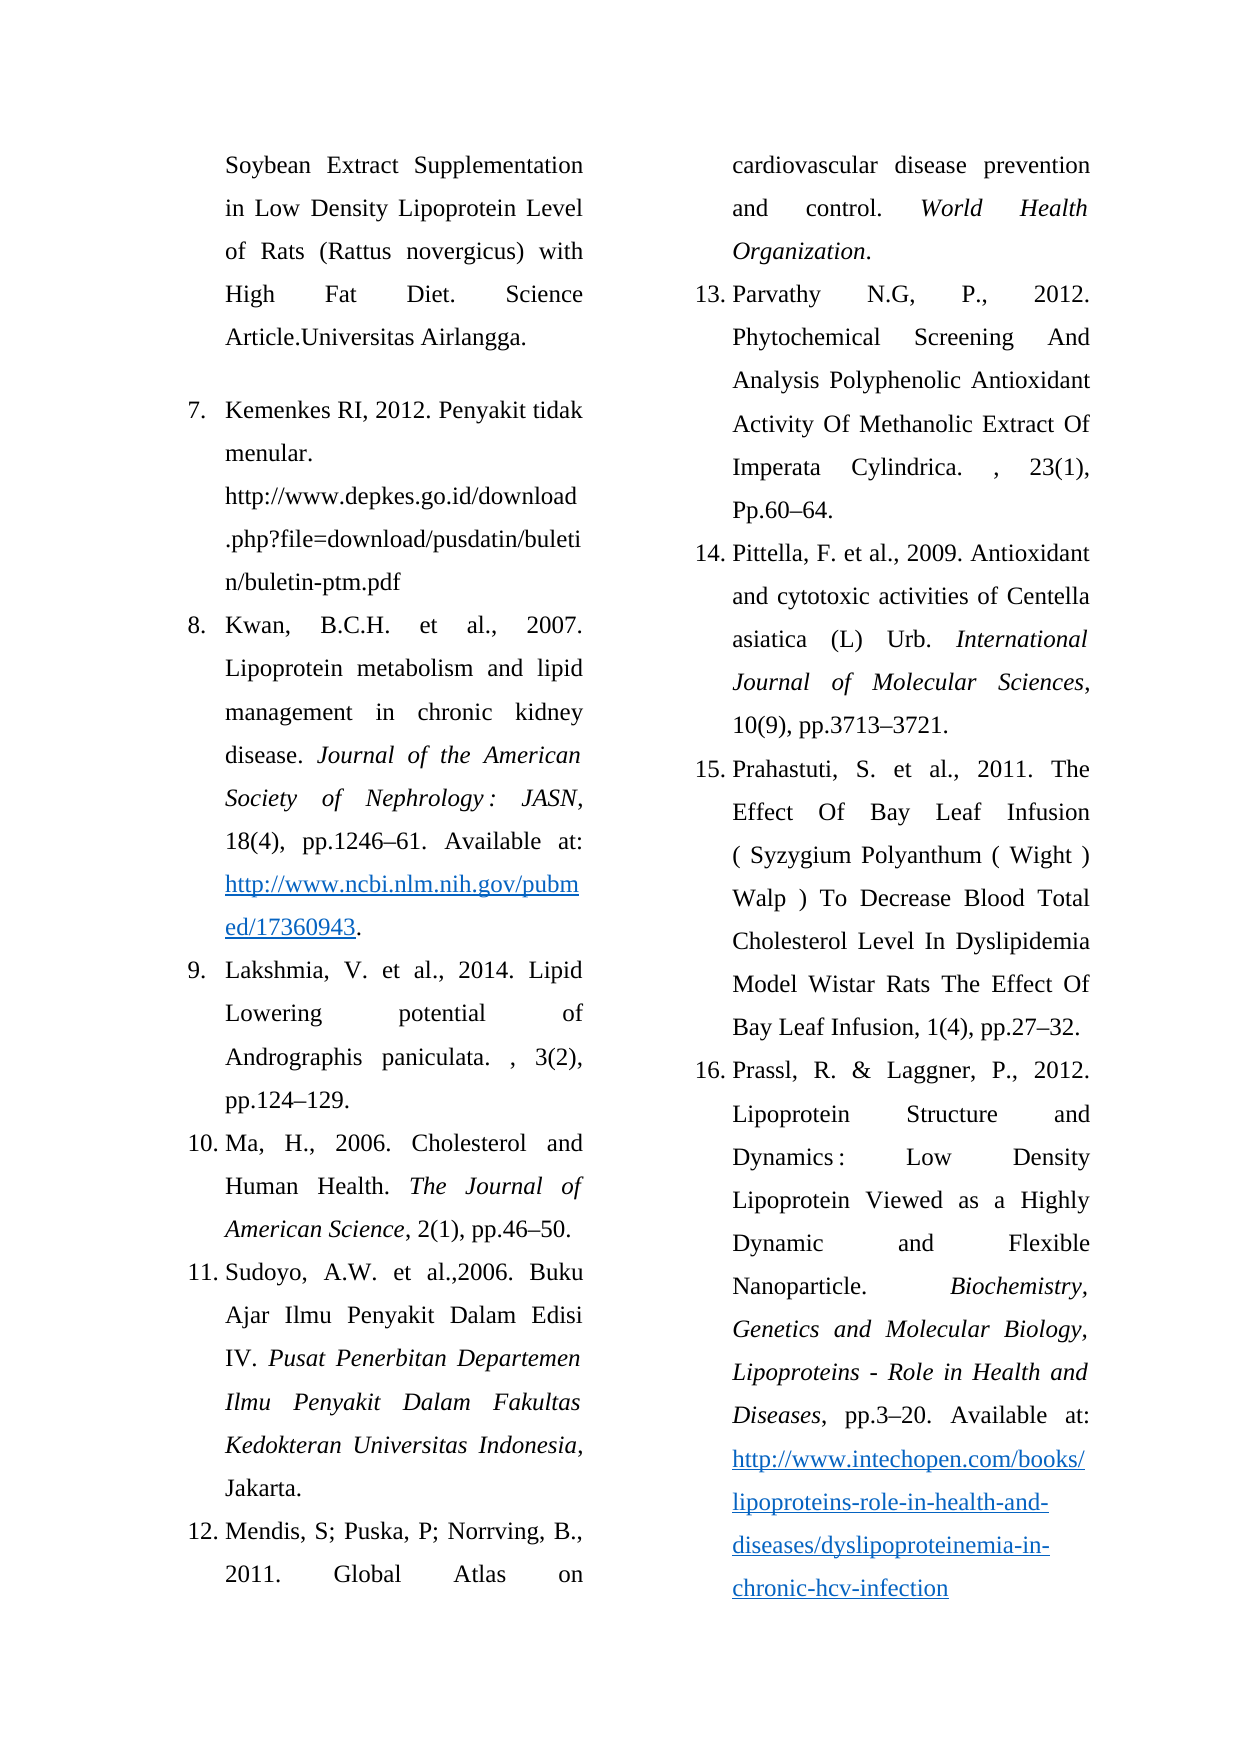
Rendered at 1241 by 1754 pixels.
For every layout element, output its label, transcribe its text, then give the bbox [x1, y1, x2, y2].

list Parvathy N.G, P., 2012. Phytochemical Screening And Analysis Polyphenolic Antioxidant Activity Of Methanolic Extract Of Imperata Cylindrica. , 23(1), Pp.60–64. [694, 553, 1090, 798]
list Mendis, S; Puska, P; Norrving, B., 2011. Global Atlas on cardiovascular disease prevention and control. World Health Organization. [694, 308, 1090, 510]
list Lakshmia, V. et al., 2014. Lipid Lowering potential of Andrographis paniculata. , 3(2), pp.124–129. [187, 1100, 583, 1258]
list Pittella, F. et al., 2009. Antioxidant and cytotoxic activities of Centella asiatica (L) Urb. International Journal of Molecular Sciences, 10(9), pp.3713–3721. [694, 841, 1090, 1042]
list Sudoyo, A.W. et al.,2006. Buku Ajar Ilmu Penyakit Dalam Edisi IV. Pusat Penerbitan Departemen Ilmu Penyakit Dalam Fakultas Kedokteran Universitas Indonesia, Jakarta. [187, 1460, 583, 1575]
list Ma, H., 2006. Cholesterol and Human Health. The Journal of American Science, 2(1), pp.46–50. [187, 1302, 583, 1417]
list Herwiyarirasanta., B. A. Eduardus. 2010. Effect of Black Sweet Soybean Extract Supplementation in Low Density Lipoprotein Level of Rats (Rattus novergicus) with High Fat Diet. Science Article.Universitas Airlangga. [187, 150, 583, 437]
list Kwan, B.C.H. et al., 2007. Lipoprotein metabolism and lipid management in chronic kidney disease. Journal of the American Society of Nephrology : JASN, 18(4), pp.1246–61. Available at: http://www.ncbi.nlm.nih.gov/pubmed/17360943. [187, 726, 583, 1056]
list Kemenkes RI, 2012. Penyakit tidak menular. http://www.depkes.go.id/download.php?file=download/pusdatin/buletin/buletin-ptm.pdf [187, 481, 583, 682]
list Prahastuti, S. et al., 2011. The Effect Of Bay Leaf Infusion ( Syzygium Polyanthum ( Wight ) Walp ) To Decrease Blood Total Cholesterol Level In Dyslipidemia Model Wistar Rats The Effect Of Bay Leaf Infusion, 1(4), pp.27–32. [694, 1086, 1090, 1373]
list Sudoyo, A.W. et al.,2006. Buku Ajar Ilmu Penyakit Dalam Edisi IV. Pusat Penerbitan Departemen Ilmu Penyakit Dalam Fakultas Kedokteran Universitas Indonesia, Jakarta. [694, 150, 1090, 265]
